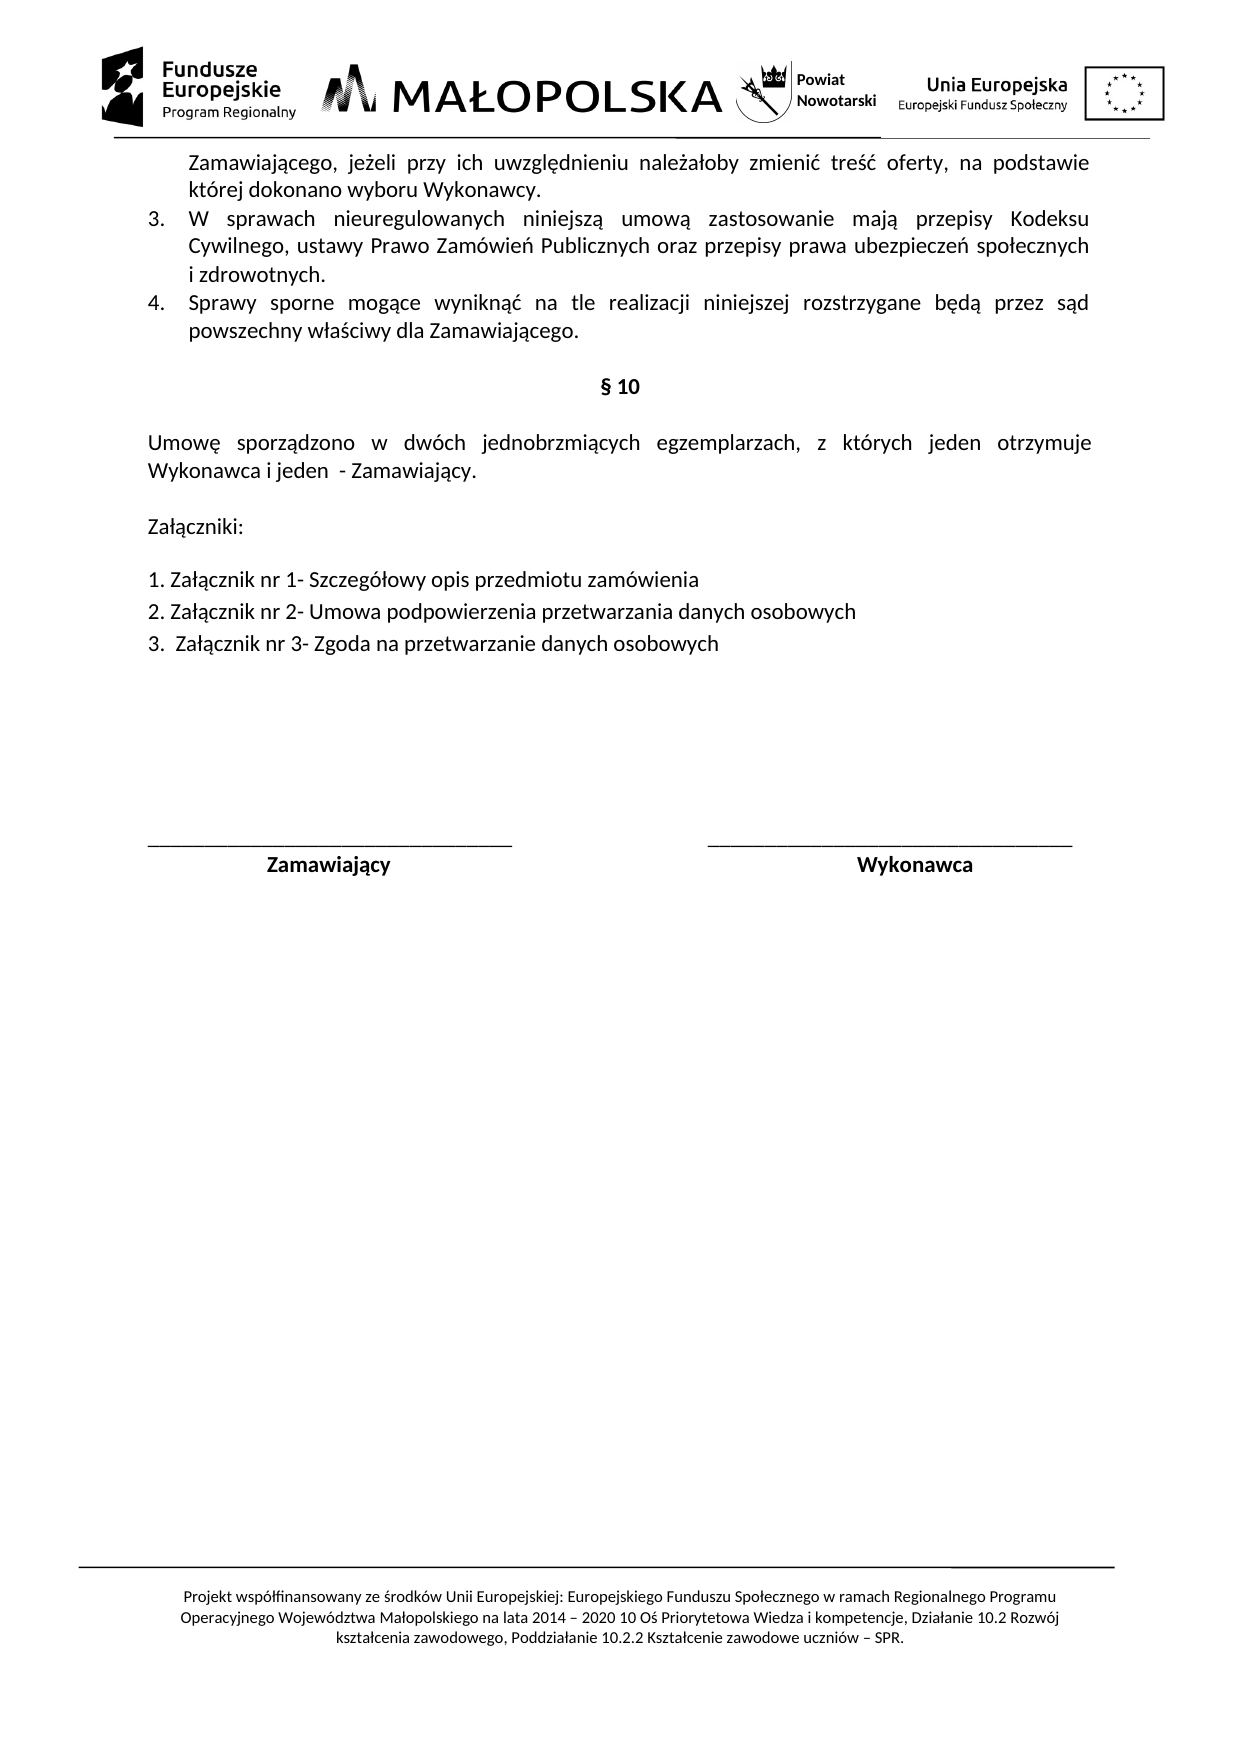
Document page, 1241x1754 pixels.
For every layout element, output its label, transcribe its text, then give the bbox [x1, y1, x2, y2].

text § 10 [148, 372, 1093, 400]
list Sprawy sporne mogące wyniknąć na tle realizacji niniejszej rozstrzygane będą przez sąd powszechny właściwy dla Zamawiającego. [148, 288, 1091, 344]
picture [81, 26, 729, 147]
list W sprawach nieuregulowanych niniejszą umową zastosowanie mają przepisy Kodeksu Cywilnego, ustawy Prawo Zamówień Publicznych oraz przepisy prawa ubezpieczeń społecznych i zdrowotnych. [148, 204, 1091, 288]
text Załączniki: [148, 512, 1093, 540]
text 1. Załącznik nr 1- Szczegółowy opis przedmiotu zamówienia 2. Załącznik nr 2- Umowa podpowierzenia przetwarzania danych osobowych 3. Załącznik nr 3- Zgoda na przetwarzanie danych osobowych [148, 565, 1093, 657]
picture [881, 48, 1182, 138]
text Zamawiający Wykonawca [148, 850, 1093, 878]
text ________________________________ ________________________________ [148, 822, 1093, 850]
text Umowę sporządzono w dwóch jednobrzmiących egzemplarzach, z których jeden otrzymuje Wykonawca i jeden - Zamawiający. [148, 428, 1093, 484]
